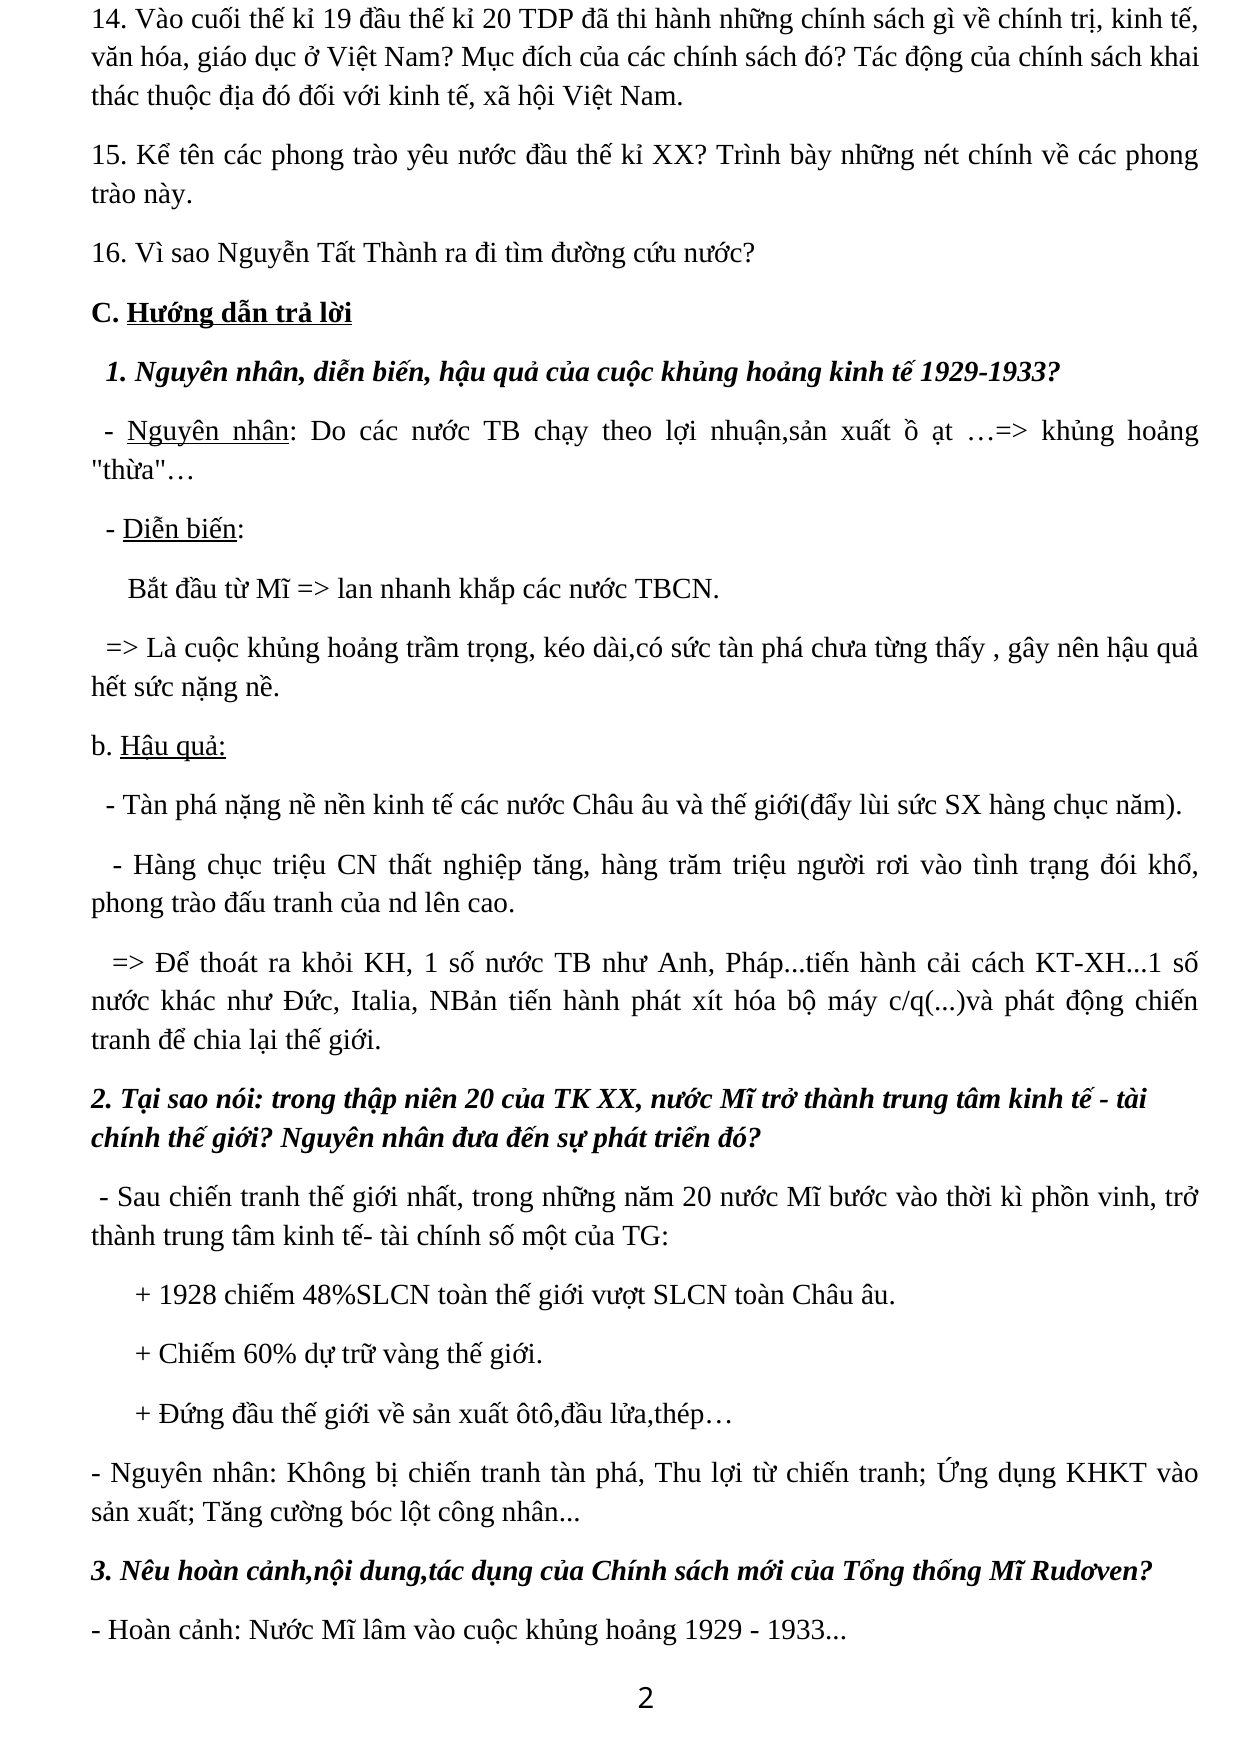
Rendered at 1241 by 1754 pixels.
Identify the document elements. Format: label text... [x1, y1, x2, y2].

text - Diễn biến: [91, 511, 1200, 545]
text - Nguyên nhân: Do các nước TB chạy theo lợi nhuận,sản xuất ồ ạt …=> khủng hoảng "thừa"… [91, 413, 1200, 486]
text - Sau chiến tranh thế giới nhất, trong những năm 20 nước Mĩ bước vào thời kì phồn vinh, trở thành trung tâm kinh tế- tài chính số một của TG: [91, 1179, 1200, 1251]
text Bắt đầu từ Mĩ => lan nhanh khắp các nước TBCN. [91, 571, 1200, 604]
text - Nguyên nhân: Không bị chiến tranh tàn phá, Thu lợi từ chiến tranh; Ứng dụng KHKT vào sản xuất; Tăng cường bóc lột công nhân... [91, 1455, 1200, 1527]
text 2. Tại sao nói: trong thập niên 20 của TK XX, nước Mĩ trở thành trung tâm kinh tế - tài chính thế giới? Nguyên nhân đưa đến sự phát triển đó? [91, 1081, 1212, 1153]
text 14. Vào cuối thế kỉ 19 đầu thế kỉ 20 TDP đã thi hành những chính sách gì về chính trị, kinh tế, văn hóa, giáo dục ở Việt Nam? Mục đích của các chính sách đó? Tác động của chính sách khai thác thuộc địa đó đối với kinh tế, xã hội Việt Nam. [91, 1, 1200, 112]
text - Hoàn cảnh: Nước Mĩ lâm vào cuộc khủng hoảng 1929 - 1933... [91, 1612, 1200, 1646]
text 3. Nêu hoàn cảnh,nội dung,tác dụng của Chính sách mới của Tổng thống Mĩ Rudơven? [91, 1553, 1212, 1587]
text + Chiếm 60% dự trữ vàng thế giới. [91, 1336, 1200, 1370]
text + 1928 chiếm 48%SLCN toàn thế giới vượt SLCN toàn Châu âu. [91, 1277, 1200, 1311]
text => Để thoát ra khỏi KH, 1 số nước TB như Anh, Pháp...tiến hành cải cách KT-XH...1 số nước khác như Đức, Italia, NBản tiến hành phát xít hóa bộ máy c/q(...)và phát động chiến tranh để chia lại thế giới. [91, 945, 1200, 1055]
text - Tàn phá nặng nề nền kinh tế các nước Châu âu và thế giới(đẩy lùi sức SX hàng chục năm). [91, 787, 1200, 821]
text 16. Vì sao Nguyễn Tất Thành ra đi tìm đường cứu nước? [91, 235, 1200, 269]
text 15. Kể tên các phong trào yêu nước đầu thế kỉ XX? Trình bày những nét chính về các phong trào này. [91, 137, 1200, 209]
text 1. Nguyên nhân, diễn biến, hậu quả của cuộc khủng hoảng kinh tế 1929-1933? [91, 354, 1200, 388]
text b. Hậu quả: [91, 728, 1200, 762]
text + Đứng đầu thế giới về sản xuất ôtô,đầu lửa,thép… [91, 1396, 1200, 1429]
text - Hàng chục triệu CN thất nghiệp tăng, hàng trăm triệu người rơi vào tình trạng đói khổ, phong trào đấu tranh của nd lên cao. [91, 847, 1200, 919]
text => Là cuộc khủng hoảng trầm trọng, kéo dài,có sức tàn phá chưa từng thấy , gây nên hậu quả hết sức nặng nề. [91, 630, 1200, 702]
text C. Hướng dẫn trả lời [91, 295, 1200, 328]
